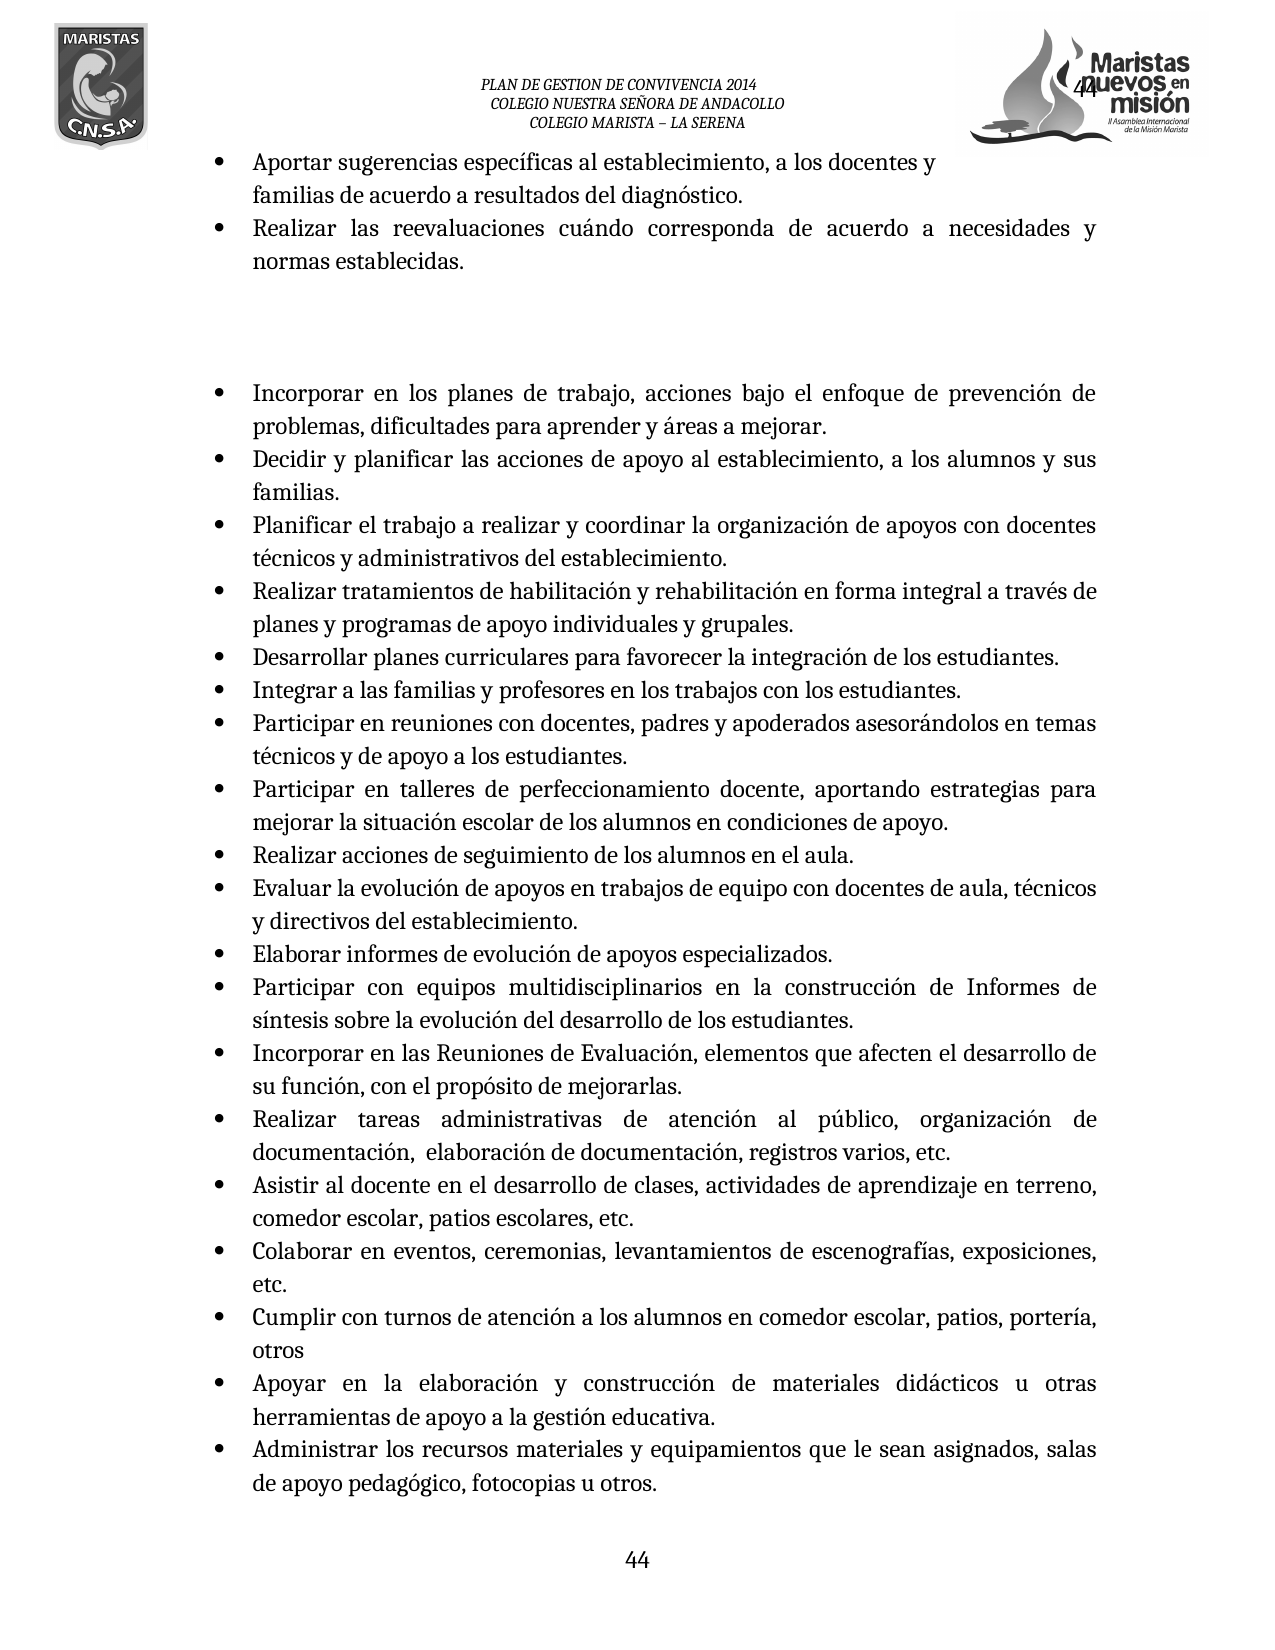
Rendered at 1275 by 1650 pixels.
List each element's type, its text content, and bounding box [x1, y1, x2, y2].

list Elaborar informes de evolución de apoyos especializados. [215, 940, 1098, 969]
list Participar en talleres de perfeccionamiento docente, aportando estrategias para mejorar la situación escolar de los alumnos en condiciones de apoyo. [215, 775, 1098, 837]
list Planificar el trabajo a realizar y coordinar la organización de apoyos con docentes técnicos y administrativos del establecimiento. [215, 511, 1098, 573]
list Evaluar la evolución de apoyos en trabajos de equipo con docentes de aula, técnicos y directivos del establecimiento. [215, 874, 1098, 936]
list Desarrollar planes curriculares para favorecer la integración de los estudiantes. [215, 643, 1098, 672]
list Realizar acciones de seguimiento de los alumnos en el aula. [215, 841, 1098, 870]
list Incorporar en las Reuniones de Evaluación, elementos que afecten el desarrollo de su función, con el propósito de mejorarlas. [215, 1039, 1098, 1101]
list Incorporar en los planes de trabajo, acciones bajo el enfoque de prevención de problemas, dificultades para aprender y áreas a mejorar. [215, 379, 1098, 441]
list Participar en reuniones con docentes, padres y apoderados asesorándolos en temas técnicos y de apoyo a los estudiantes. [215, 709, 1098, 771]
list Apoyar en la elaboración y construcción de materiales didácticos u otras herramientas de apoyo a la gestión educativa. [215, 1369, 1098, 1431]
list Aportar sugerencias específicas al establecimiento, a los docentes y familias de acuerdo a resultados del diagnóstico. [215, 148, 1098, 209]
list Asistir al docente en el desarrollo de clases, actividades de aprendizaje en terreno, comedor escolar, patios escolares, etc. [215, 1171, 1098, 1233]
list Colaborar en eventos, ceremonias, levantamientos de escenografías, exposiciones, etc. [215, 1237, 1098, 1299]
list Realizar las reevaluaciones cuándo corresponda de acuerdo a necesidades y normas establecidas. [215, 214, 1098, 275]
list Administrar los recursos materiales y equipamientos que le sean asignados, salas de apoyo pedagógico, fotocopias u otros. [215, 1435, 1098, 1497]
list Realizar tareas administrativas de atención al público, organización de documentación, elaboración de documentación, registros varios, etc. [215, 1105, 1098, 1167]
list Decidir y planificar las acciones de apoyo al establecimiento, a los alumnos y sus familias. [215, 445, 1098, 507]
list Integrar a las familias y profesores en los trabajos con los estudiantes. [215, 676, 1098, 705]
list Participar con equipos multidisciplinarios en la construcción de Informes de síntesis sobre la evolución del desarrollo de los estudiantes. [215, 973, 1098, 1035]
list Realizar tratamientos de habilitación y rehabilitación en forma integral a través de planes y programas de apoyo individuales y grupales. [215, 577, 1098, 639]
list Cumplir con turnos de atención a los alumnos en comedor escolar, patios, portería, otros [215, 1303, 1098, 1365]
